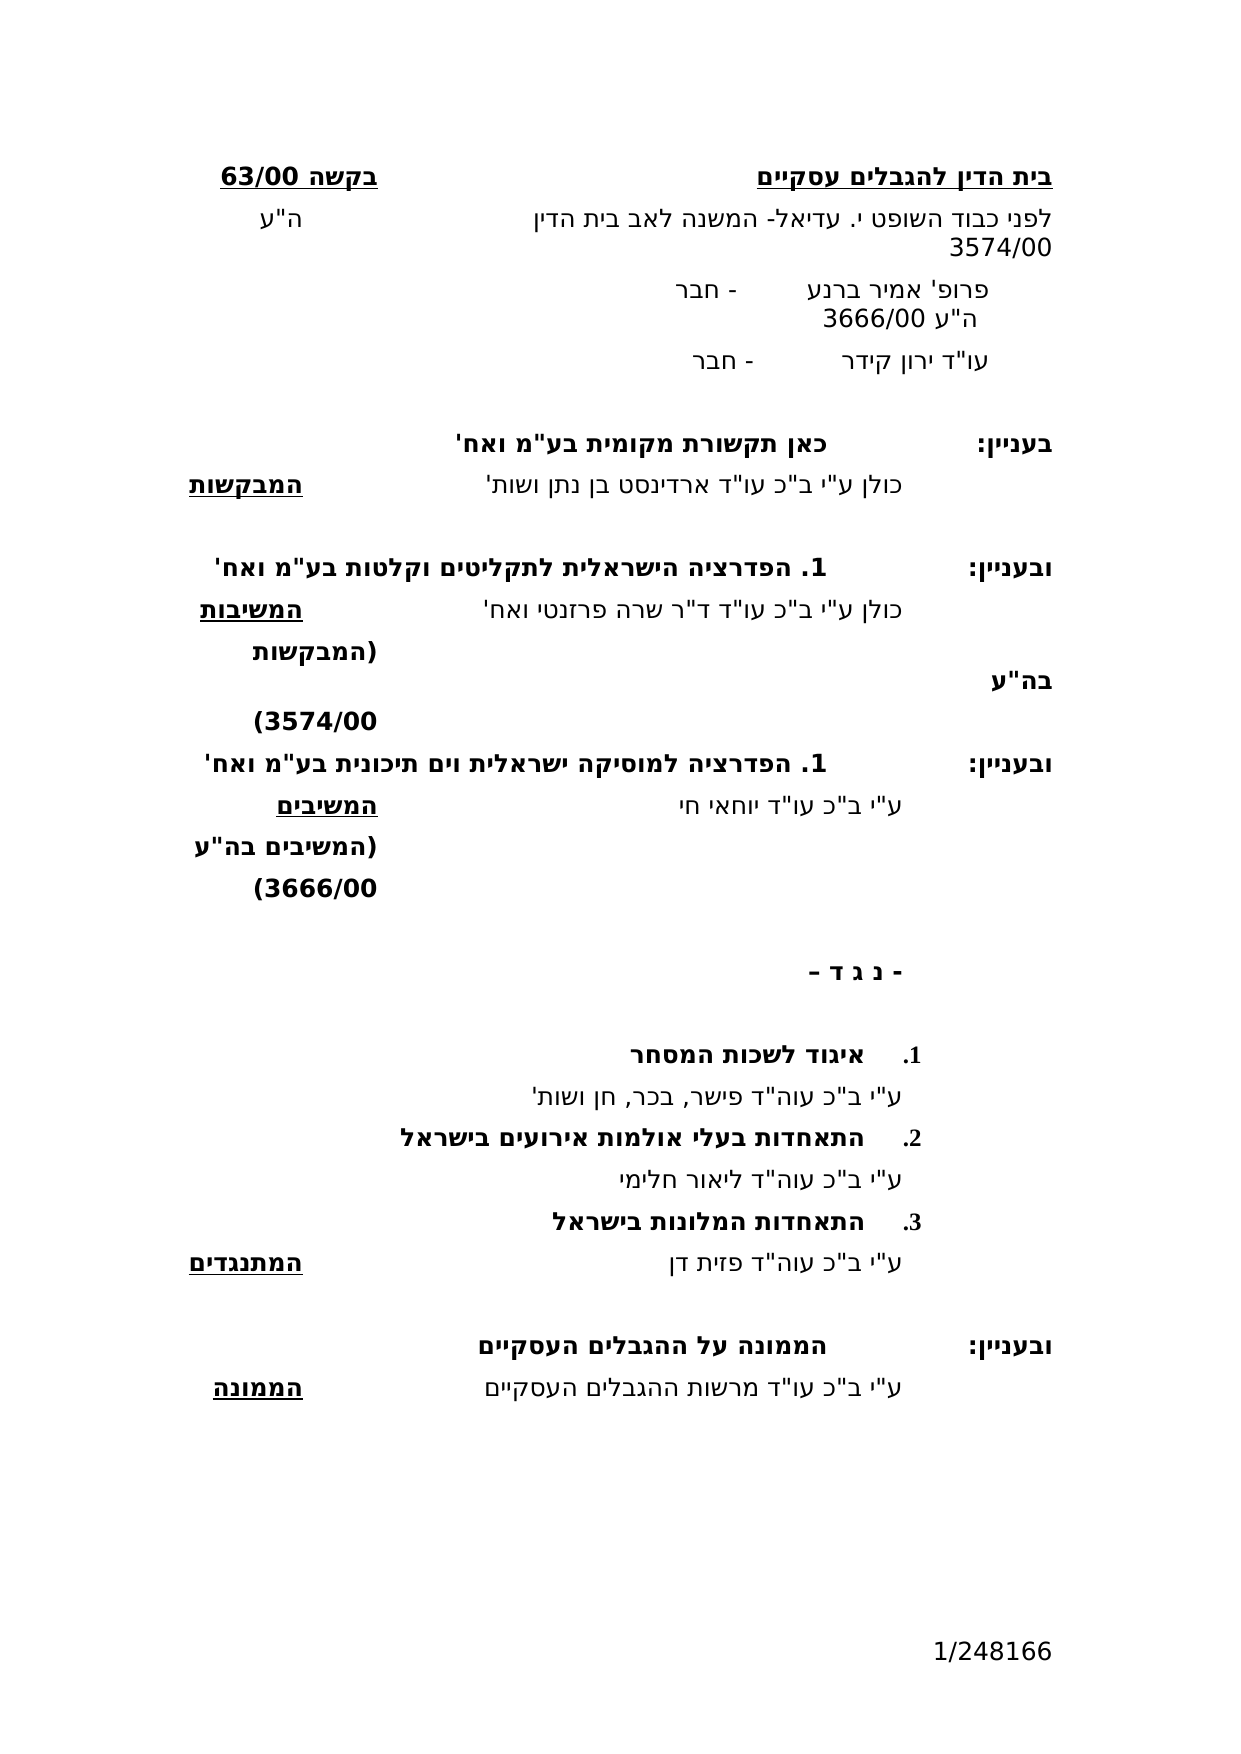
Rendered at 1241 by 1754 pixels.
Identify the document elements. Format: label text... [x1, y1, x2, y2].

text פרופ' אמיר ברנע - חבר ה"ע 3666/00 [187, 275, 1053, 333]
subtitle ובעניין: 1. הפדרציה למוסיקה ישראלית וים תיכונית בע"מ ואח' [187, 749, 1053, 778]
list התאחדות המלונות בישראל [187, 1207, 903, 1236]
text (המשיבים בה"ע [187, 832, 1053, 862]
text ע"י ב"כ עוה"ד פזית דן המתנגדים [187, 1249, 903, 1278]
text לפני כבוד השופט י. עדיאל- המשנה לאב בית הדין ה"ע 3574/00 [187, 204, 1053, 262]
text בית הדין להגבלים עסקיים בקשה 63/00 [187, 162, 1053, 192]
text 3574/00) [187, 707, 1053, 737]
text 3666/00) [187, 874, 1053, 903]
text כולן ע"י ב"כ עו"ד ד"ר שרה פרזנטי ואח' המשיבות [187, 595, 1053, 624]
text ע"י ב"כ עו"ד מרשות ההגבלים העסקיים הממונה [187, 1373, 1053, 1402]
text ע"י ב"כ עוה"ד פישר, בכר, חן ושות' [187, 1082, 903, 1111]
subtitle (המבקשות בה"ע [187, 637, 1053, 695]
subtitle איגוד לשכות המסחר [187, 1040, 903, 1069]
text - נ ג ד – [187, 957, 903, 986]
subtitle בעניין: כאן תקשורת מקומית בע"מ ואח' [187, 429, 1053, 458]
text ובעניין: 1. הפדרציה הישראלית לתקליטים וקלטות בע"מ ואח' [187, 553, 1053, 582]
subtitle ובעניין: הממונה על ההגבלים העסקיים [187, 1332, 1053, 1361]
text ע"י ב"כ עוה"ד ליאור חלימי [187, 1165, 903, 1194]
text ע"י ב"כ עו"ד יוחאי חי המשיבים [187, 791, 1053, 820]
list התאחדות בעלי אולמות אירועים בישראל [187, 1123, 903, 1153]
text כולן ע"י ב"כ עו"ד ארדינסט בן נתן ושות' המבקשות [187, 470, 1053, 499]
text עו"ד ירון קידר - חבר [187, 346, 1053, 375]
